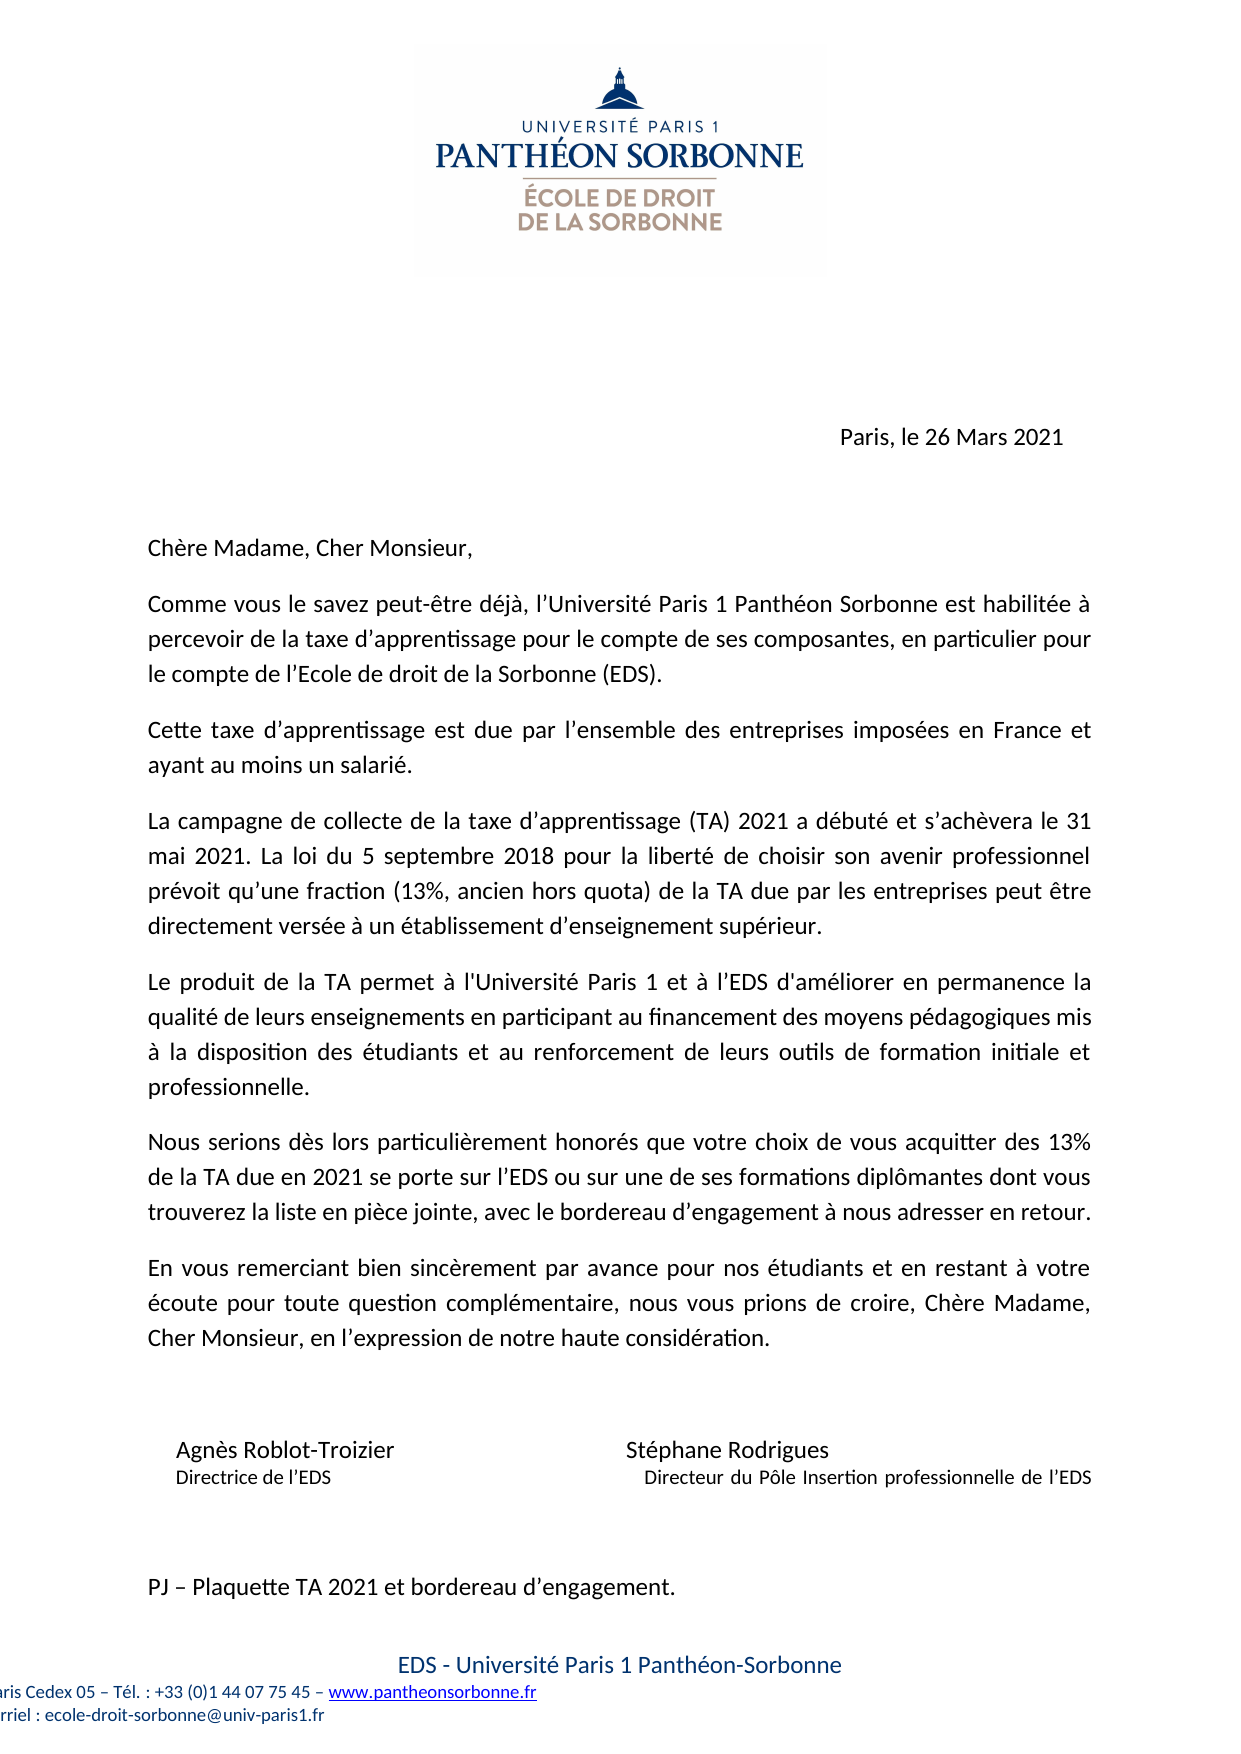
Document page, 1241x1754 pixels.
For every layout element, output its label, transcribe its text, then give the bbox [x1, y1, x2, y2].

text Agnès Roblot-Troizier Stéphane Rodrigues [148, 1434, 1093, 1464]
text Paris, le 26 Mars 2021 [738, 421, 1093, 451]
text La campagne de collecte de la taxe d’apprentissage (TA) 2021 a débuté et s’achèvera le 31 mai 2021. La loi du 5 septembre 2018 pour la liberté de choisir son avenir professionnel prévoit qu’une fraction (13%, ancien hors quota) de la TA due par les entreprises peut être directement versée à un établissement d’enseignement supérieur. [148, 805, 1093, 940]
text Directrice de l’EDS Directeur du Pôle Insertion professionnelle de l’EDS [148, 1464, 1093, 1515]
text Le produit de la TA permet à l'Université Paris 1 et à l’EDS d'améliorer en permanence la qualité de leurs enseignements en participant au financement des moyens pédagogiques mis à la disposition des étudiants et au renforcement de leurs outils de formation initiale et professionnelle. [148, 966, 1093, 1101]
picture [413, 44, 827, 277]
text En vous remerciant bien sincèrement par avance pour nos étudiants et en restant à votre écoute pour toute question complémentaire, nous vous prions de croire, Chère Madame, Cher Monsieur, en l’expression de notre haute considération. [148, 1252, 1093, 1353]
text Comme vous le savez peut-être déjà, l’Université Paris 1 Panthéon Sorbonne est habilitée à percevoir de la taxe d’apprentissage pour le compte de ses composantes, en particulier pour le compte de l’Ecole de droit de la Sorbonne (EDS). [148, 588, 1093, 689]
text Nous serions dès lors particulièrement honorés que votre choix de vous acquitter des 13% de la TA due en 2021 se porte sur l’EDS ou sur une de ses formations diplômantes dont vous trouverez la liste en pièce jointe, avec le bordereau d’engagement à nous adresser en retour. [148, 1127, 1093, 1227]
text Chère Madame, Cher Monsieur, [148, 532, 1093, 563]
text PJ – Plaquette TA 2021 et bordereau d’engagement. [148, 1571, 1093, 1602]
text Cette taxe d’apprentissage est due par l’ensemble des entreprises imposées en France et ayant au moins un salarié. [148, 714, 1093, 779]
